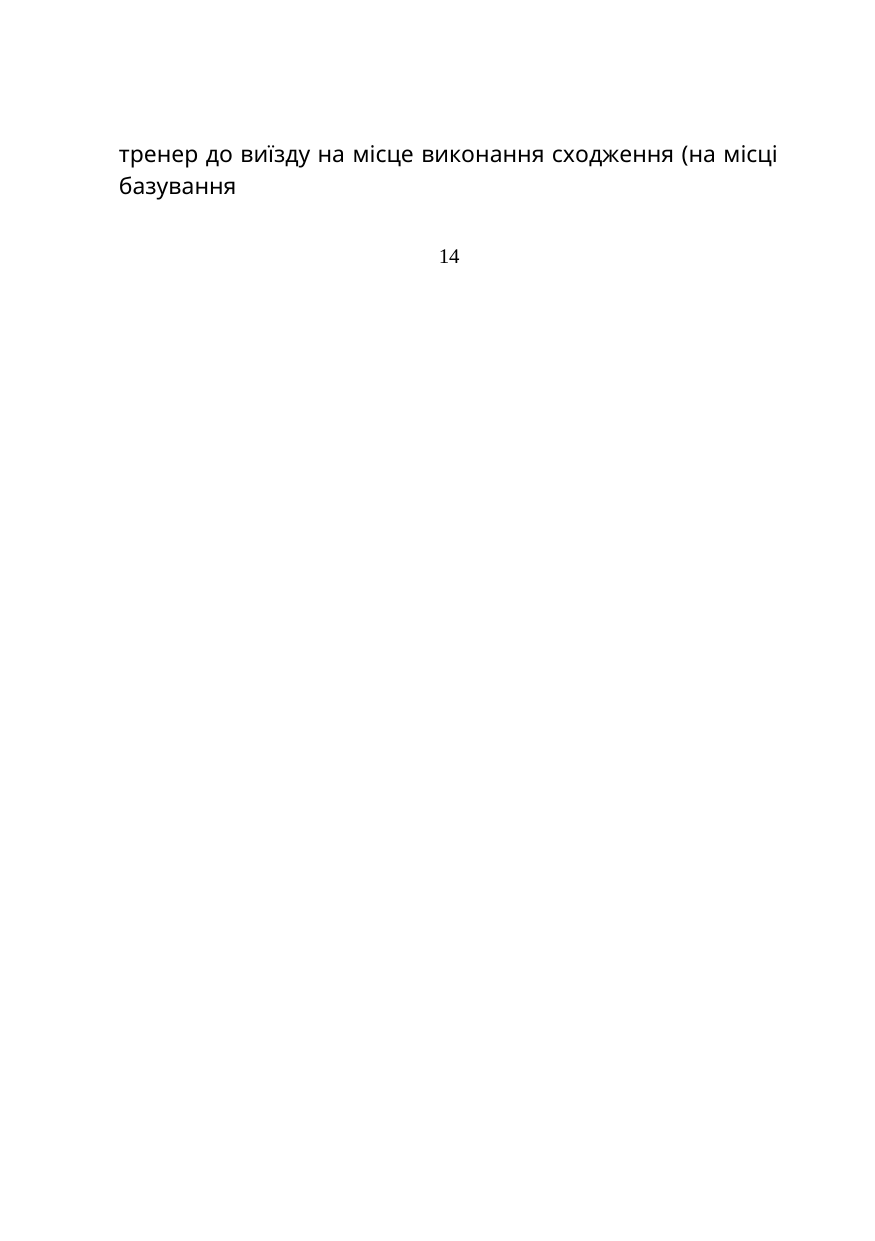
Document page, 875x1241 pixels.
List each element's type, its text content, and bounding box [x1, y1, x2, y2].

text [119, 138, 779, 201]
text 14 [118, 244, 779, 268]
